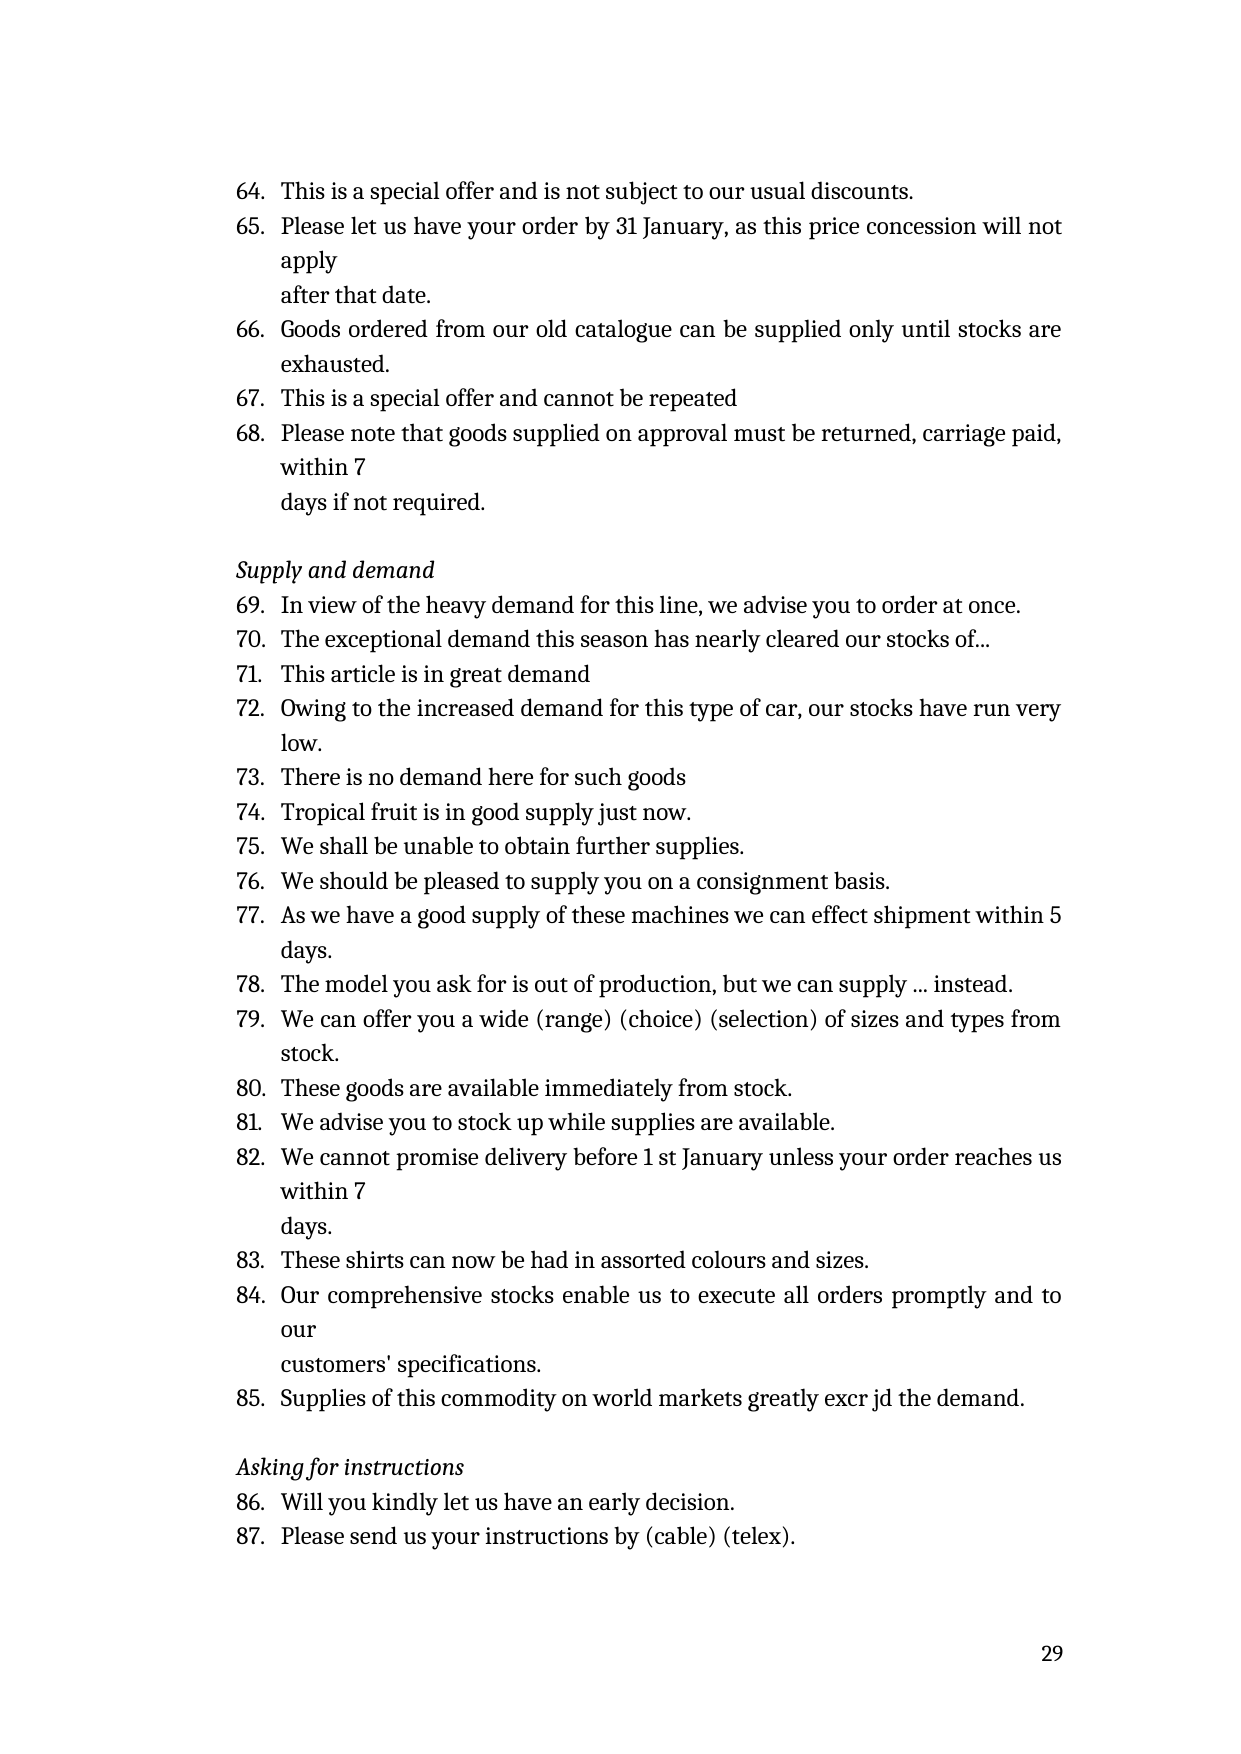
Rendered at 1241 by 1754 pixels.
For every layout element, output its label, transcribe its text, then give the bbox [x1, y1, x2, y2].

list In view of the heavy demand for this line, we advise you to order at once. [236, 591, 1063, 620]
list Please note that goods supplied on approval must be returned, carriage paid, within 7 days if not required. [236, 418, 1063, 516]
list These goods are available immediately from stock. [236, 1074, 1063, 1102]
list We can offer you a wide (range) (choice) (selection) of sizes and types from stock. [236, 1005, 1063, 1068]
list Goods ordered from our old catalogue can be supplied only until stocks are exhausted. [236, 315, 1063, 378]
list The exceptional demand this season has nearly cleared our stocks of... [236, 625, 1063, 654]
list These shirts can now be had in assorted colours and sizes. [236, 1246, 1063, 1275]
list We cannot promise delivery before 1 st January unless your order reaches us within 7 days. [236, 1143, 1063, 1240]
list Owing to the increased demand for this type of car, our stocks have run very low. [236, 694, 1063, 758]
list This is a special offer and cannot be repeated [236, 384, 1063, 413]
list There is no demand here for such goods [236, 763, 1063, 792]
list This is a special offer and is not subject to our usual discounts. [236, 177, 1063, 206]
list As we have a good supply of these machines we can effect shipment within 5 days. [236, 901, 1063, 964]
text Supply and demand [236, 556, 1063, 585]
list Our comprehensive stocks enable us to execute all orders promptly and to our customers' specifications. [236, 1281, 1063, 1378]
list Tropical fruit is in good supply just now. [236, 798, 1063, 827]
list Will you kindly let us have an early decision. [236, 1487, 1063, 1516]
list This article is in great demand [236, 660, 1063, 689]
list We advise you to stock up while supplies are available. [236, 1108, 1063, 1137]
list Supplies of this commodity on world markets greatly excr jd the demand. [236, 1384, 1063, 1413]
list We shall be unable to obtain further supplies. [236, 832, 1063, 861]
list The model you ask for is out of production, but we can supply ... instead. [236, 970, 1063, 999]
list Please send us your instructions by (cable) (telex). [236, 1522, 1063, 1551]
list Please let us have your order by 31 January, as this price concession will not apply after that date. [236, 212, 1063, 309]
list We should be pleased to supply you on a consignment basis. [236, 867, 1063, 896]
text Asking for instructions [236, 1453, 1063, 1482]
